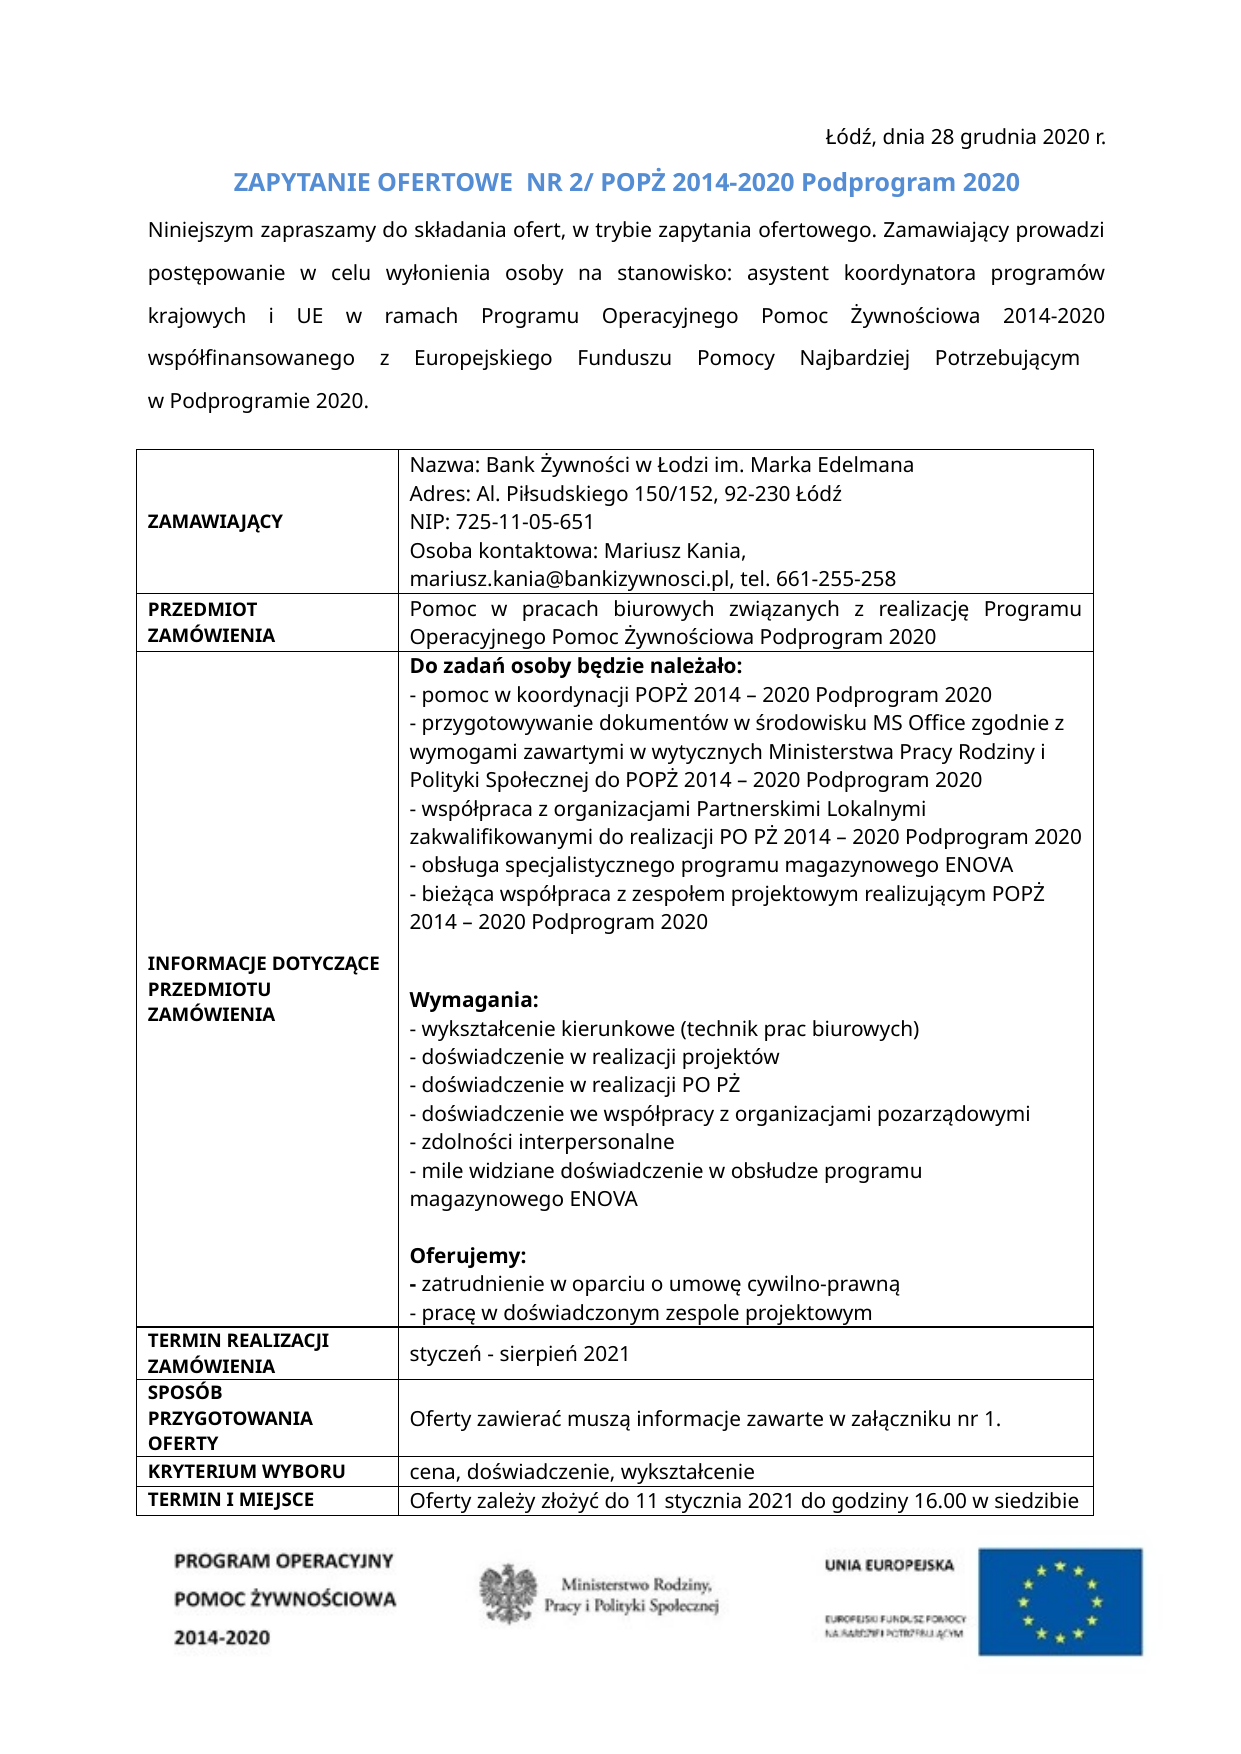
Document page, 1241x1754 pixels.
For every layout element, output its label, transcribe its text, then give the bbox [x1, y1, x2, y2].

text ZAPYTANIE OFERTOWE NR 2/ POPŻ 2014-2020 Podprogram 2020 [148, 164, 1106, 198]
table_header ZAMAWIAJĄCY [137, 450, 398, 593]
table_cell PRZEDMIOT ZAMÓWIENIA [137, 594, 398, 651]
picture [147, 1521, 1178, 1699]
table_cell cena, doświadczenie, wykształcenie [399, 1457, 1093, 1486]
table_header Nazwa: Bank Żywności w Łodzi im. Marka Edelmana Adres: Al. Piłsudskiego 150/152, 92-230 Łódź NIP: 725-11-05-651 Osoba kontaktowa: Mariusz Kania, mariusz.kania@bankizywnosci.pl, tel. 661-255-258 [399, 450, 1093, 593]
table_cell Oferty zawierać muszą informacje zawarte w załączniku nr 1. [399, 1380, 1093, 1456]
table_cell INFORMACJE DOTYCZĄCE PRZEDMIOTU ZAMÓWIENIA [137, 652, 398, 1326]
table_cell styczeń - sierpień 2021 [399, 1328, 1093, 1378]
text Łódź, dnia 28 grudnia 2020 r. [148, 122, 1106, 150]
table_cell Do zadań osoby będzie należało: - pomoc w koordynacji POPŻ 2014 – 2020 Podprogram 2020 - przygotowywanie dokumentów w środowisku MS Office zgodnie z wymogami zawartymi w wytycznych Ministerstwa Pracy Rodziny i Polityki Społecznej do POPŻ 2014 – 2020 Podprogram 2020 - współpraca z organizacjami Partnerskimi Lokalnymi zakwalifikowanymi do realizacji PO PŻ 2014 – 2020 Podprogram 2020 - obsługa specjalistycznego programu magazynowego ENOVA - bieżąca współpraca z zespołem projektowym realizującym POPŻ 2014 – 2020 Podprogram 2020 Wymagania: - wykształcenie kierunkowe (technik prac biurowych) - doświadczenie w realizacji projektów - doświadczenie w realizacji PO PŻ - doświadczenie we współpracy z organizacjami pozarządowymi - zdolności interpersonalne - mile widziane doświadczenie w obsłudze programu magazynowego ENOVA Oferujemy: - zatrudnienie w oparciu o umowę cywilno-prawną - pracę w doświadczonym zespole projektowym [399, 652, 1093, 1326]
text Niniejszym zapraszamy do składania ofert, w trybie zapytania ofertowego. Zamawiający prowadzi postępowanie w celu wyłonienia osoby na stanowisko: asystent koordynatora programów krajowych i UE w ramach Programu Operacyjnego Pomoc Żywnościowa 2014-2020 współfinansowanego z Europejskiego Funduszu Pomocy Najbardziej Potrzebującym w Podprogramie 2020. [148, 216, 1106, 414]
table_cell SPOSÓB PRZYGOTOWANIA OFERTY [137, 1380, 398, 1456]
table_cell TERMIN REALIZACJI ZAMÓWIENIA [137, 1328, 398, 1378]
table_cell Pomoc w pracach biurowych związanych z realizację Programu Operacyjnego Pomoc Żywnościowa Podprogram 2020 [399, 594, 1093, 651]
table_cell KRYTERIUM WYBORU [137, 1457, 398, 1486]
table_cell TERMIN I MIEJSCE ZŁOŻENIA OFERTY [137, 1487, 398, 1515]
